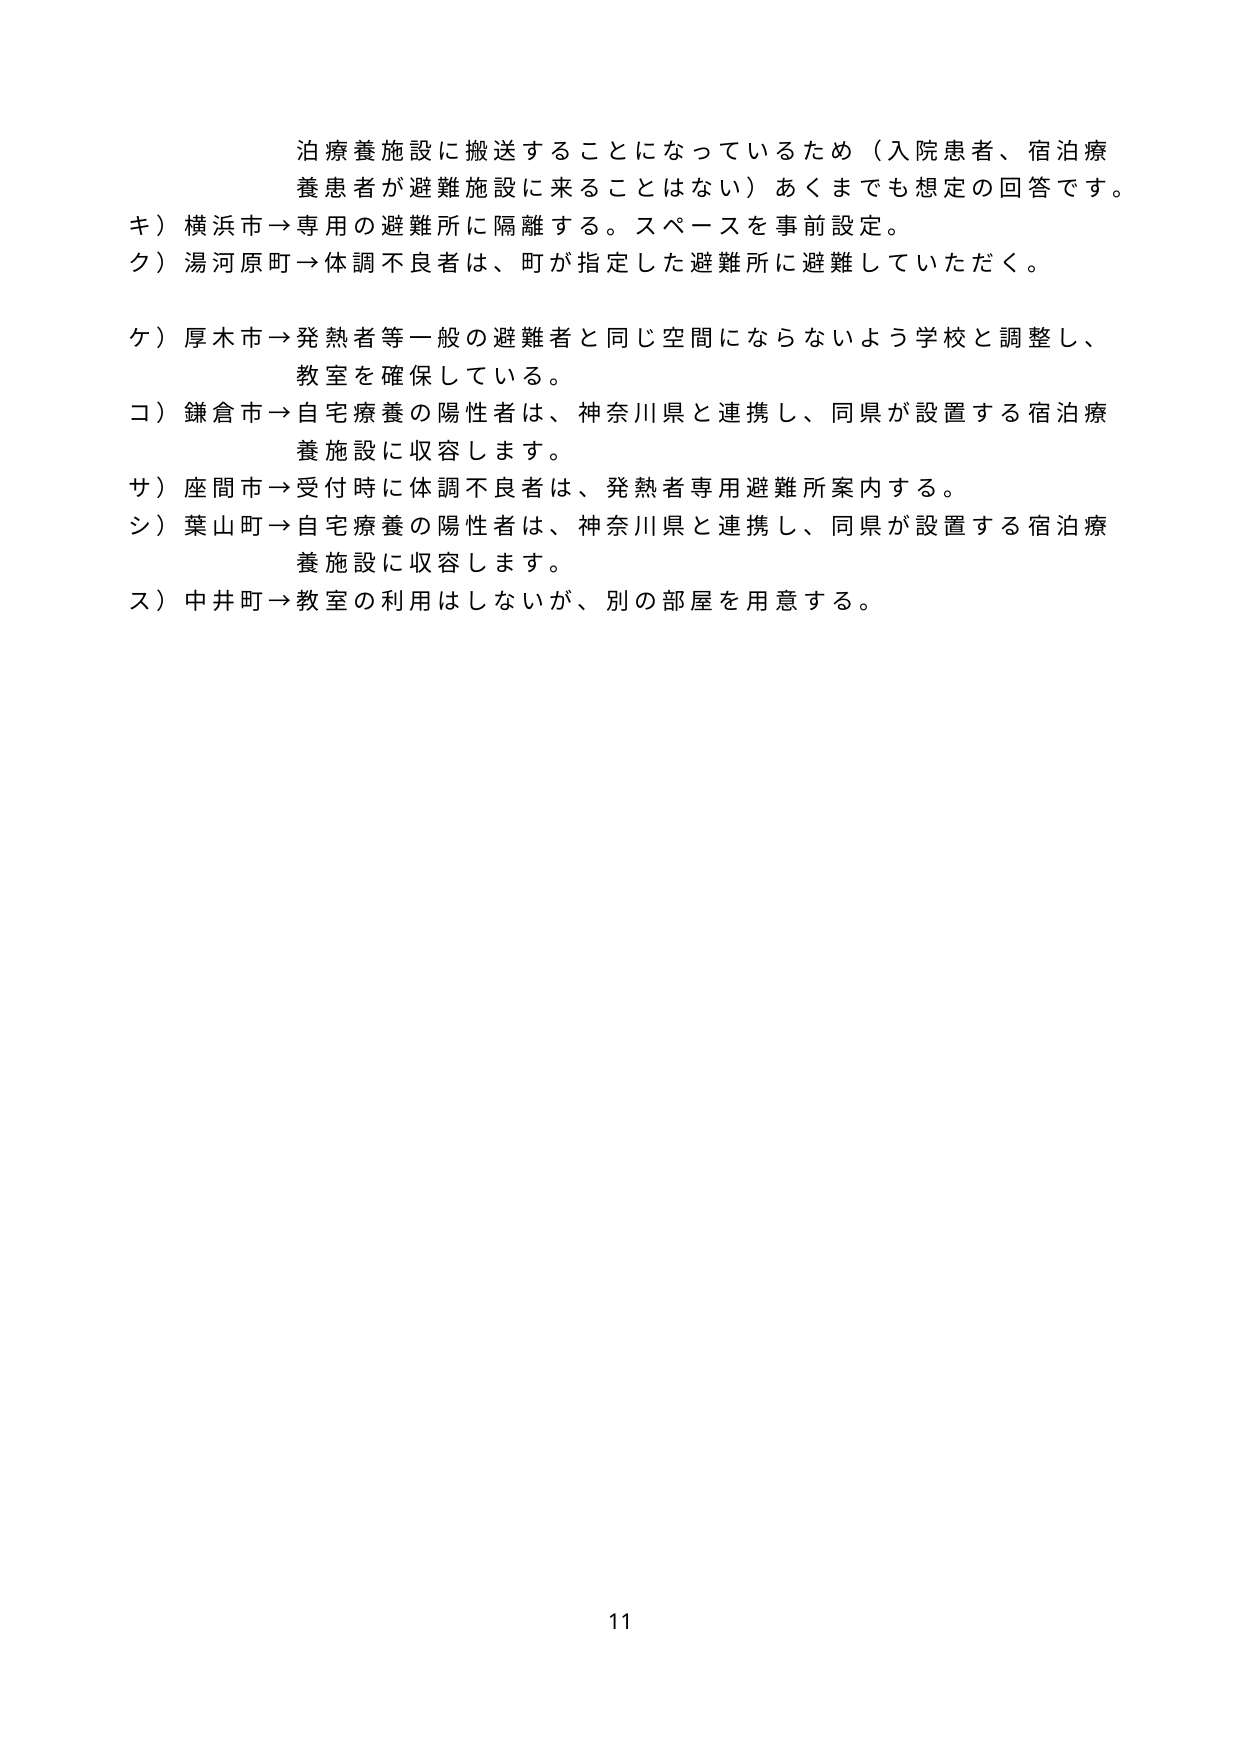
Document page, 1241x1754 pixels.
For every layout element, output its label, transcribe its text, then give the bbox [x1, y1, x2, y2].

text キ）横浜市→専用の避難所に隔離する。スペースを事前設定。 [128, 206, 1112, 243]
text ス）中井町→教室の利用はしないが、別の部屋を用意する。 [128, 581, 1112, 618]
text シ）葉山町→自宅療養の陽性者は、神奈川県と連携し、同県が設置する宿泊療養施設に収容します。 [128, 506, 1112, 581]
text サ）座間市→受付時に体調不良者は、発熱者専用避難所案内する。 [128, 468, 1112, 506]
text コ）鎌倉市→自宅療養の陽性者は、神奈川県と連携し、同県が設置する宿泊療養施設に収容します。 [128, 393, 1112, 468]
text ク）湯河原町→体調不良者は、町が指定した避難所に避難していただく。 [128, 243, 1112, 281]
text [128, 131, 1112, 206]
text ケ）厚木市→発熱者等一般の避難者と同じ空間にならないよう学校と調整し、教室を確保している。 [128, 318, 1112, 393]
